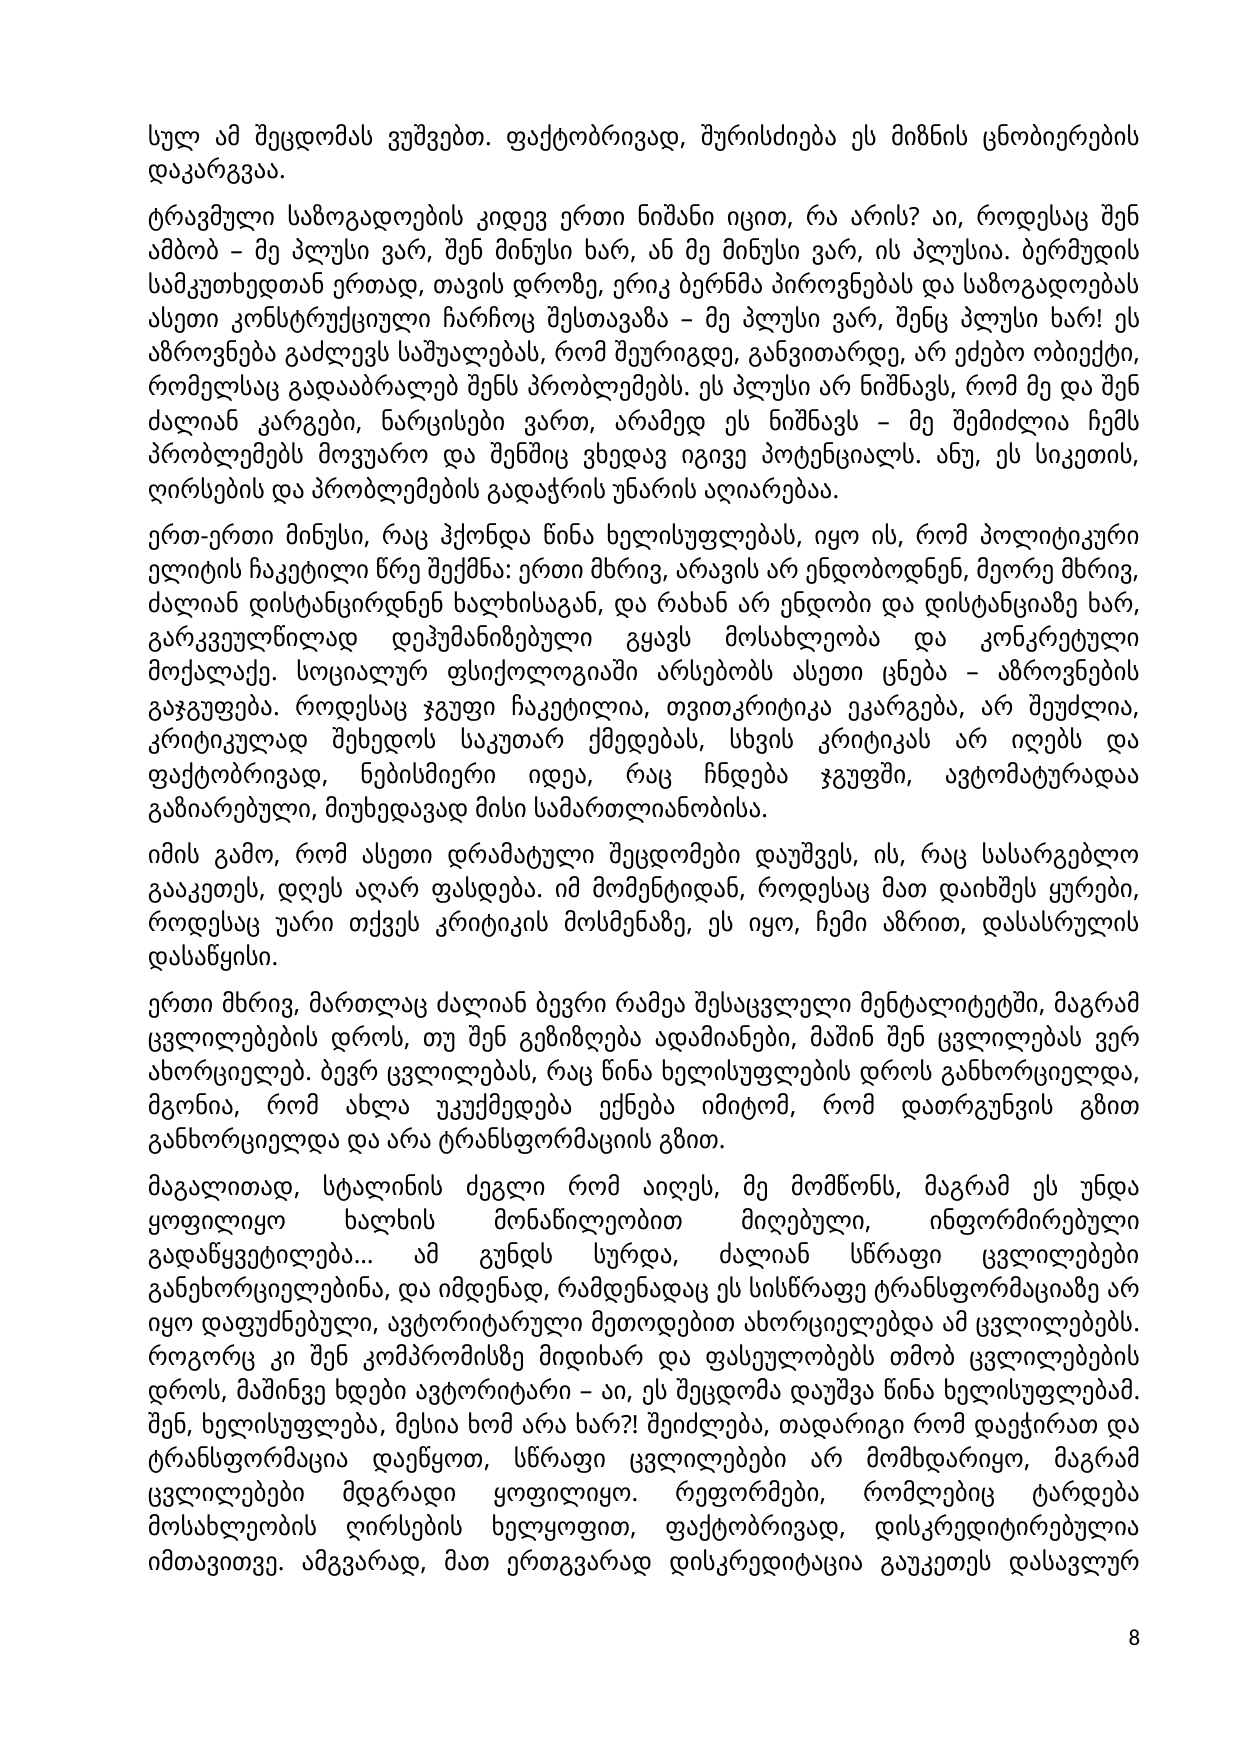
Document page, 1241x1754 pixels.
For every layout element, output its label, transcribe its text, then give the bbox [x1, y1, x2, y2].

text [148, 118, 1140, 186]
text ერთი მხრივ, მართლაც ძალიან ბევრი რამეა შესაცვლელი მენტალიტეტში, მაგრამ ცვლილებების დროს, თუ შენ გეზიზღება ადამიანები, მაშინ შენ ცვლილებას ვერ ახორციელებ. ბევრ ცვლილებას, რაც წინა ხელისუფლების დროს განხორციელდა, მგონია, რომ ახლა უკუქმედება ექნება იმიტომ, რომ დათრგუნვის გზით განხორციელდა და არა ტრანსფორმაციის გზით. [148, 986, 1140, 1156]
text იმის გამო, რომ ასეთი დრამატული შეცდომები დაუშვეს, ის, რაც სასარგებლო გააკეთეს, დღეს აღარ ფასდება. იმ მომენტიდან, როდესაც მათ დაიხშეს ყურები, როდესაც უარი თქვეს კრიტიკის მოსმენაზე, ეს იყო, ჩემი აზრით, დასასრულის დასაწყისი. [148, 837, 1140, 973]
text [148, 1168, 1140, 1577]
text ერთ-ერთი მინუსი, რაც ჰქონდა წინა ხელისუფლებას, იყო ის, რომ პოლიტიკური ელიტის ჩაკეტილი წრე შექმნა: ერთი მხრივ, არავის არ ენდობოდნენ, მეორე მხრივ, ძალიან დისტანცირდნენ ხალხისაგან, და რახან არ ენდობი და დისტანციაზე ხარ, გარკვეულწილად დეჰუმანიზებული გყავს მოსახლეობა და კონკრეტული მოქალაქე. სოციალურ ფსიქოლოგიაში არსებობს ასეთი ცნება – აზროვნების გაჯგუფება. როდესაც ჯგუფი ჩაკეტილია, თვითკრიტიკა ეკარგება, არ შეუძლია, კრიტიკულად შეხედოს საკუთარ ქმედებას, სხვის კრიტიკას არ იღებს და ფაქტობრივად, ნებისმიერი იდეა, რაც ჩნდება ჯგუფში, ავტომატურადაა გაზიარებული, მიუხედავად მისი სამართლიანობისა. [148, 518, 1140, 824]
text ტრავმული საზოგადოების კიდევ ერთი ნიშანი იცით, რა არის? აი, როდესაც შენ ამბობ – მე პლუსი ვარ, შენ მინუსი ხარ, ან მე მინუსი ვარ, ის პლუსია. ბერმუდის სამკუთხედთან ერთად, თავის დროზე, ერიკ ბერნმა პიროვნებას და საზოგადოებას ასეთი კონსტრუქციული ჩარჩოც შესთავაზა – მე პლუსი ვარ, შენც პლუსი ხარ! ეს აზროვნება გაძლევს საშუალებას, რომ შეურიგდე, განვითარდე, არ ეძებო ობიექტი, რომელსაც გადააბრალებ შენს პრობლემებს. ეს პლუსი არ ნიშნავს, რომ მე და შენ ძალიან კარგები, ნარცისები ვართ, არამედ ეს ნიშნავს – მე შემიძლია ჩემს პრობლემებს მოვუარო და შენშიც ვხედავ იგივე პოტენციალს. ანუ, ეს სიკეთის, ღირსების და პრობლემების გადაჭრის უნარის აღიარებაა. [148, 199, 1140, 505]
